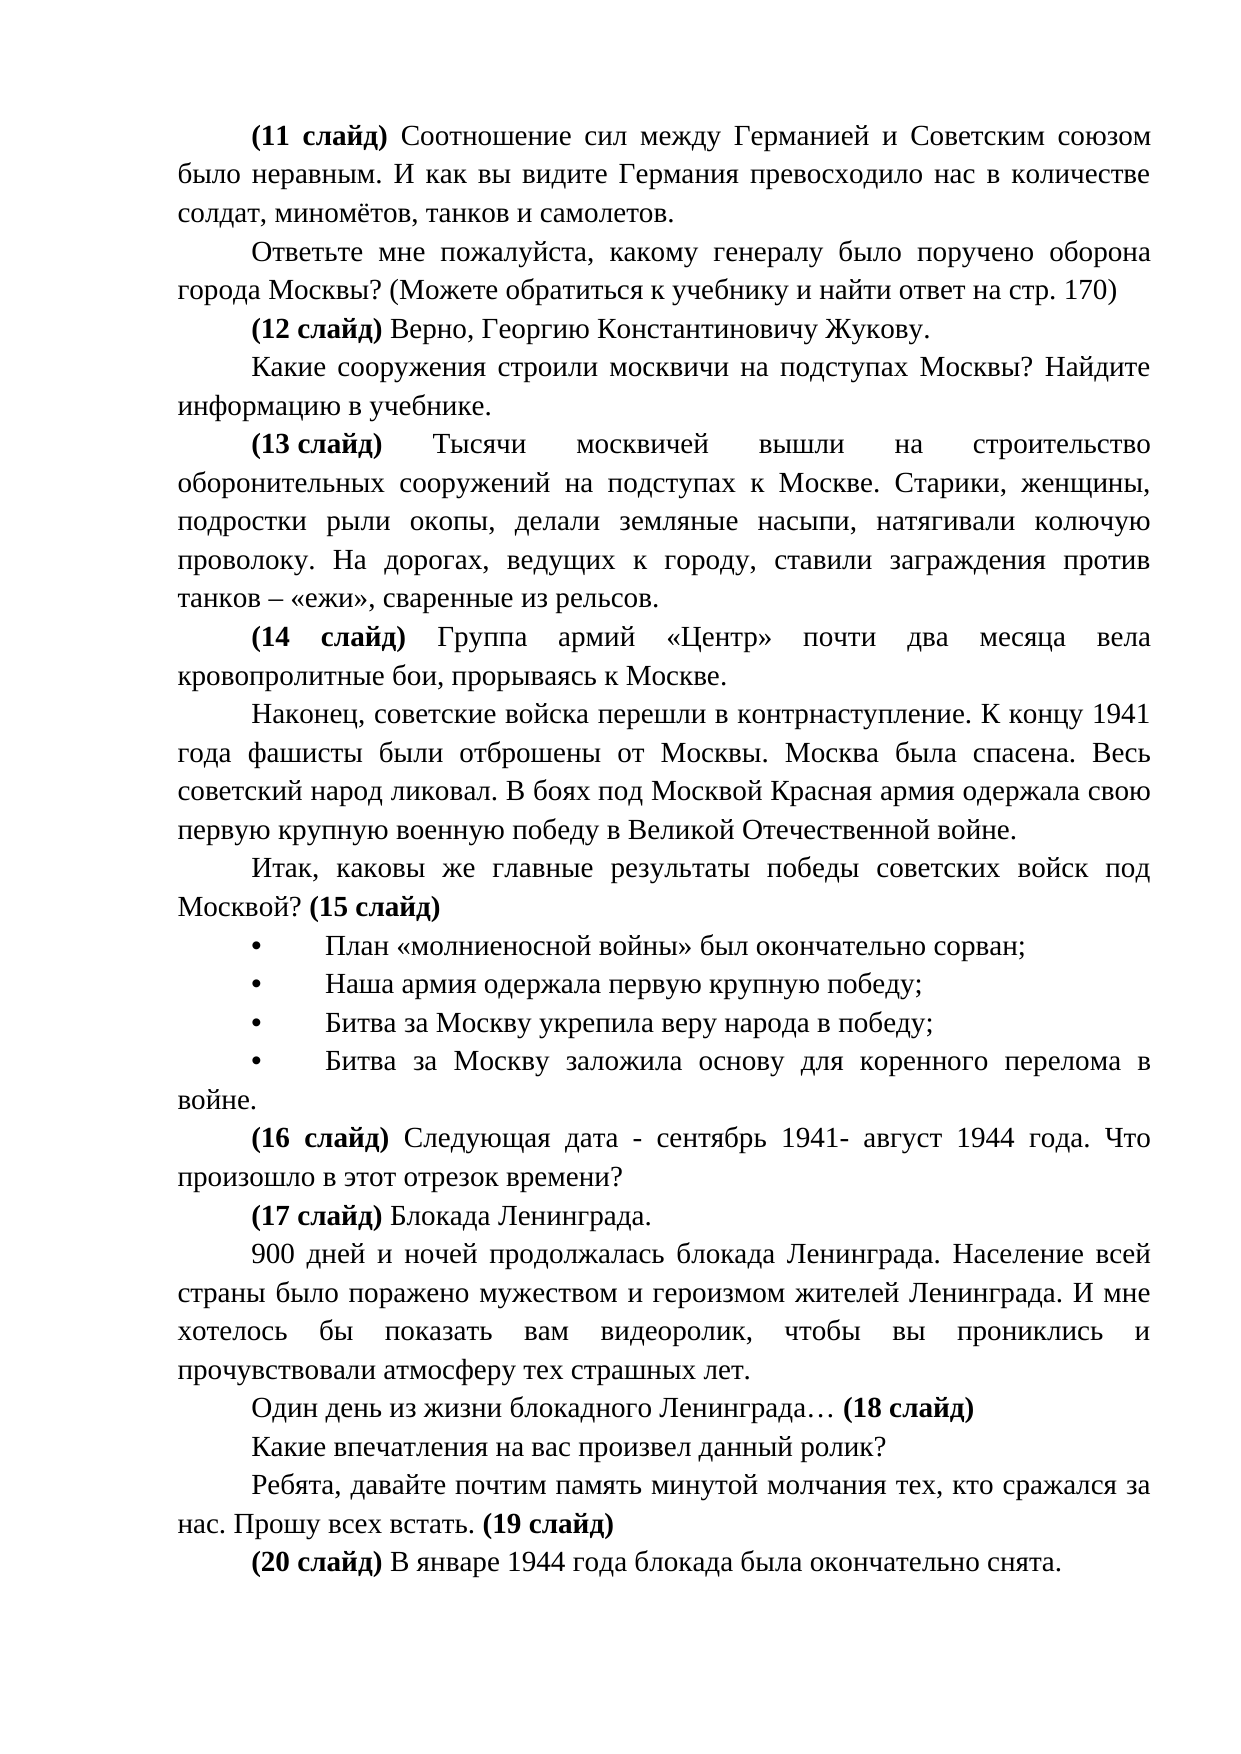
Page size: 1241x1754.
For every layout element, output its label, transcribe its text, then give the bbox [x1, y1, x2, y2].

text Итак, каковы же главные результаты победы советских войск под Москвой? (15 слайд) [177, 850, 1152, 922]
text (11 слайд) Соотношение сил между Германией и Советским союзом было неравным. И как вы видите Германия превосходило нас в количестве солдат, миномётов, танков и самолетов. [177, 118, 1152, 229]
text (14 слайд) Группа армий «Центр» почти два месяца вела кровопролитные бои, прорываясь к Москве. [177, 619, 1152, 691]
text Один день из жизни блокадного Ленинграда… (18 слайд) [177, 1390, 1152, 1424]
list Битва за Москву заложила основу для коренного перелома в войне. [177, 1043, 1152, 1116]
text Какие впечатления на вас произвел данный ролик? [177, 1429, 1152, 1462]
text Наконец, советские войска перешли в контрнаступление. К концу 1941 года фашисты были отброшены от Москвы. Москва была спасена. Весь советский народ ликовал. В боях под Москвой Красная армия одержала свою первую крупную военную победу в Великой Отечественной войне. [177, 696, 1152, 845]
text (13 слайд) Тысячи москвичей вышли на строительство оборонительных сооружений на подступах к Москве. Старики, женщины, подростки рыли окопы, делали земляные насыпи, натягивали колючую проволоку. На дорогах, ведущих к городу, ставили заграждения против танков – «ежи», сваренные из рельсов. [177, 426, 1152, 614]
text 900 дней и ночей продолжалась блокада Ленинграда. Население всей страны было поражено мужеством и героизмом жителей Ленинграда. И мне хотелось бы показать вам видеоролик, чтобы вы прониклись и прочувствовали атмосферу тех страшных лет. [177, 1236, 1152, 1385]
text (12 слайд) Верно, Георгию Константиновичу Жукову. [177, 311, 1152, 344]
text (16 слайд) Следующая дата - сентябрь 1941- август 1944 года. Что произошло в этот отрезок времени? [177, 1121, 1152, 1193]
list Битва за Москву укрепила веру народа в победу; [177, 1005, 1152, 1038]
text Ребята, давайте почтим память минутой молчания тех, кто сражался за нас. Прошу всех встать. (19 слайд) [177, 1467, 1152, 1539]
text Ответьте мне пожалуйста, какому генералу было поручено оборона города Москвы? (Можете обратиться к учебнику и найти ответ на стр. 170) [177, 234, 1152, 306]
list Наша армия одержала первую крупную победу; [177, 966, 1152, 1000]
list План «молниеносной войны» был окончательно сорван; [177, 927, 1152, 961]
text (20 слайд) В январе 1944 года блокада была окончательно снята. [177, 1544, 1152, 1578]
text Какие сооружения строили москвичи на подступах Москвы? Найдите информацию в учебнике. [177, 349, 1152, 421]
text (17 слайд) Блокада Ленинграда. [177, 1198, 1152, 1231]
